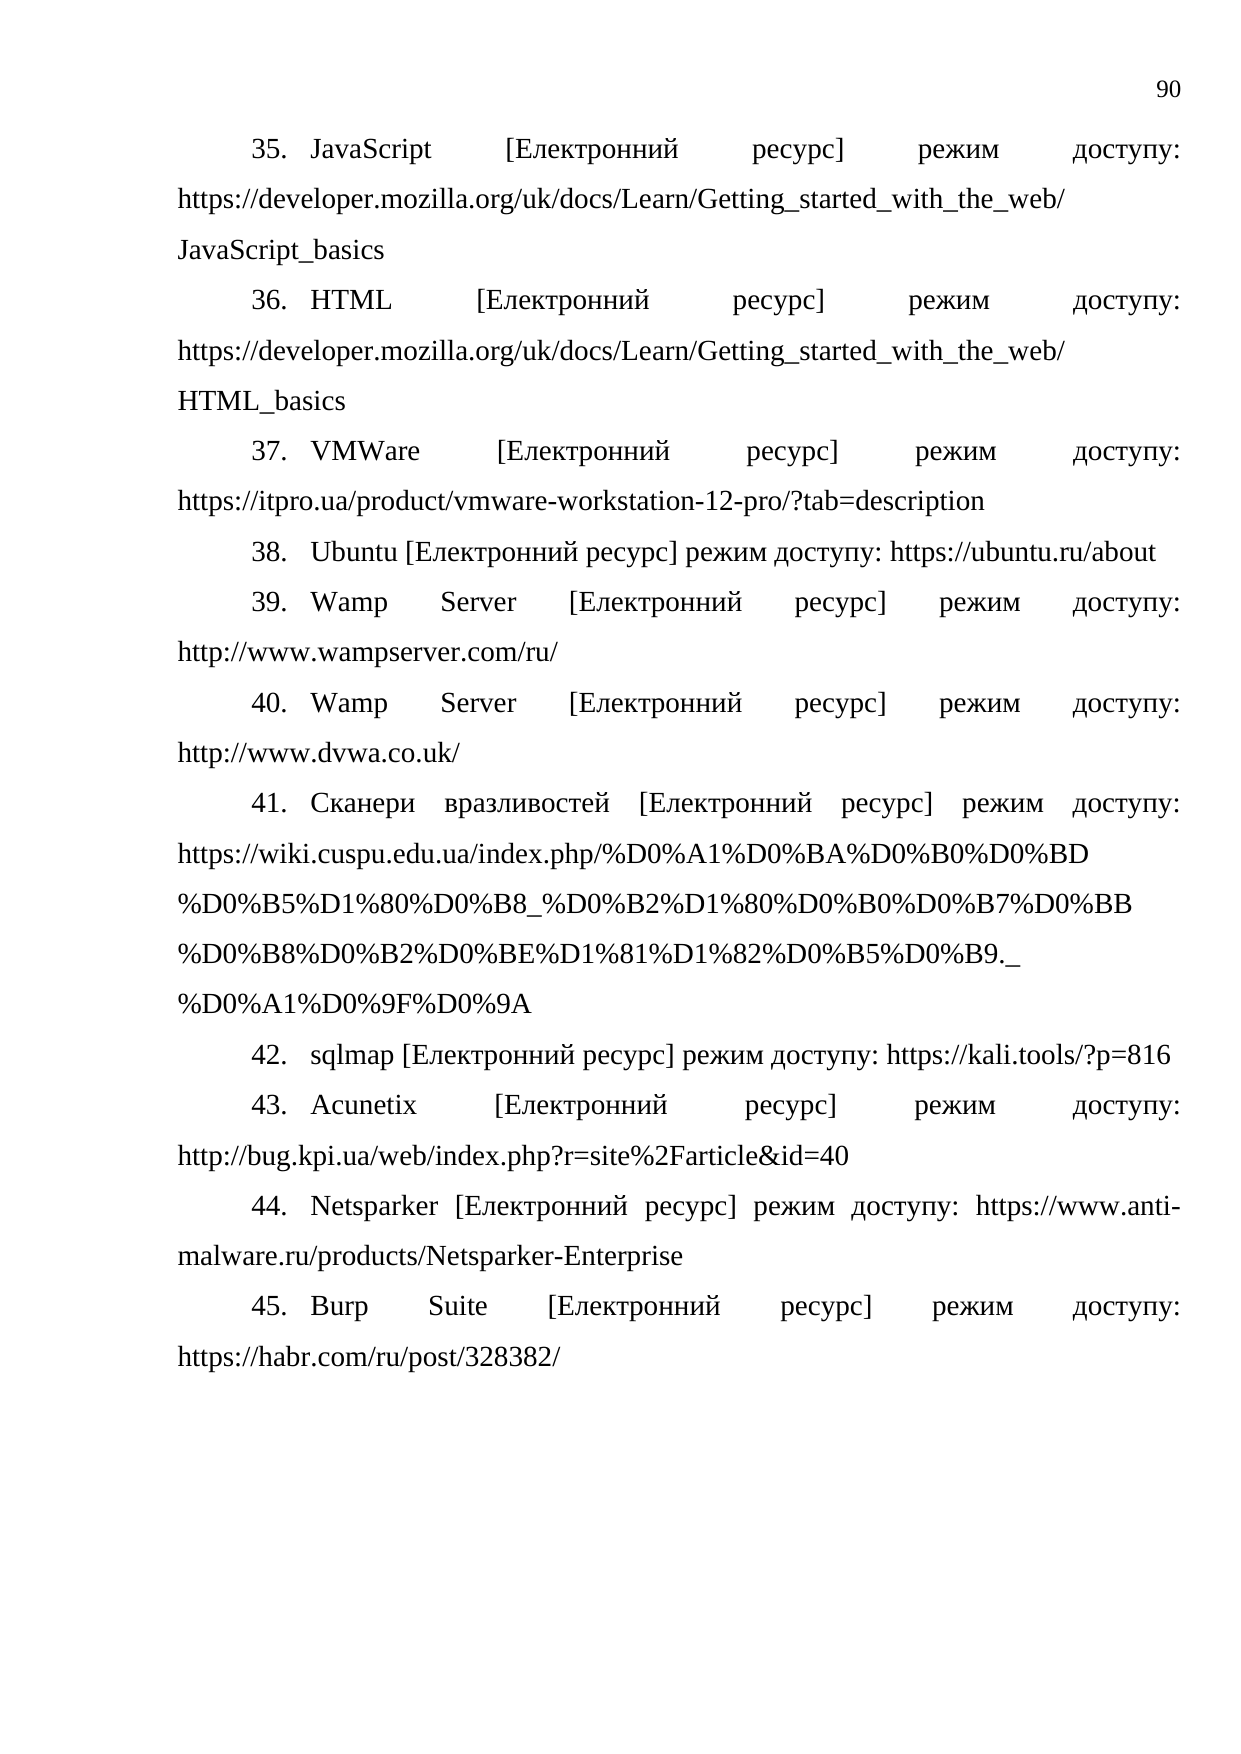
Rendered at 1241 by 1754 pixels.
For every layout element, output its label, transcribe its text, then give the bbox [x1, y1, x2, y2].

list JavaScript [Електронний ресурс] режим доступу: https://developer.mozilla.org/uk/docs/Learn/Getting_started_with_the_web/JavaScript_basics [177, 131, 1181, 266]
list Wamp Server [Електронний ресурс] режим доступу: http://www.dvwa.co.uk/ [177, 685, 1181, 769]
list Ubuntu [Електронний ресурс] режим доступу: https://ubuntu.ru/about [177, 534, 1181, 567]
list VMWare [Електронний ресурс] режим доступу: https://itpro.ua/product/vmware-workstation-12-pro/?tab=description [177, 433, 1181, 517]
list Netsparker [Електронний ресурс] режим доступу: https://www.anti-malware.ru/products/Netsparker-Enterprise [177, 1188, 1181, 1272]
list sqlmap [Електронний ресурс] режим доступу: https://kali.tools/?p=816 [177, 1037, 1181, 1071]
list Сканери вразливостей [Електронний ресурс] режим доступу: https://wiki.cuspu.edu.ua/index.php/%D0%A1%D0%BA%D0%B0%D0%BD%D0%B5%D1%80%D0%B8_%D0%B2%D1%80%D0%B0%D0%B7%D0%BB%D0%B8%D0%B2%D0%BE%D1%81%D1%82%D0%B5%D0%B9._%D0%A1%D0%9F%D0%9A [177, 785, 1181, 1020]
list HTML [Електронний ресурс] режим доступу: https://developer.mozilla.org/uk/docs/Learn/Getting_started_with_the_web/HTML_basics [177, 282, 1181, 416]
list Acunetix [Електронний ресурс] режим доступу: http://bug.kpi.ua/web/index.php?r=site%2Farticle&id=40 [177, 1087, 1181, 1171]
list Wamp Server [Електронний ресурс] режим доступу: http://www.wampserver.com/ru/ [177, 584, 1181, 668]
list Burp Suite [Електронний ресурс] режим доступу: https://habr.com/ru/post/328382/ [177, 1288, 1181, 1372]
